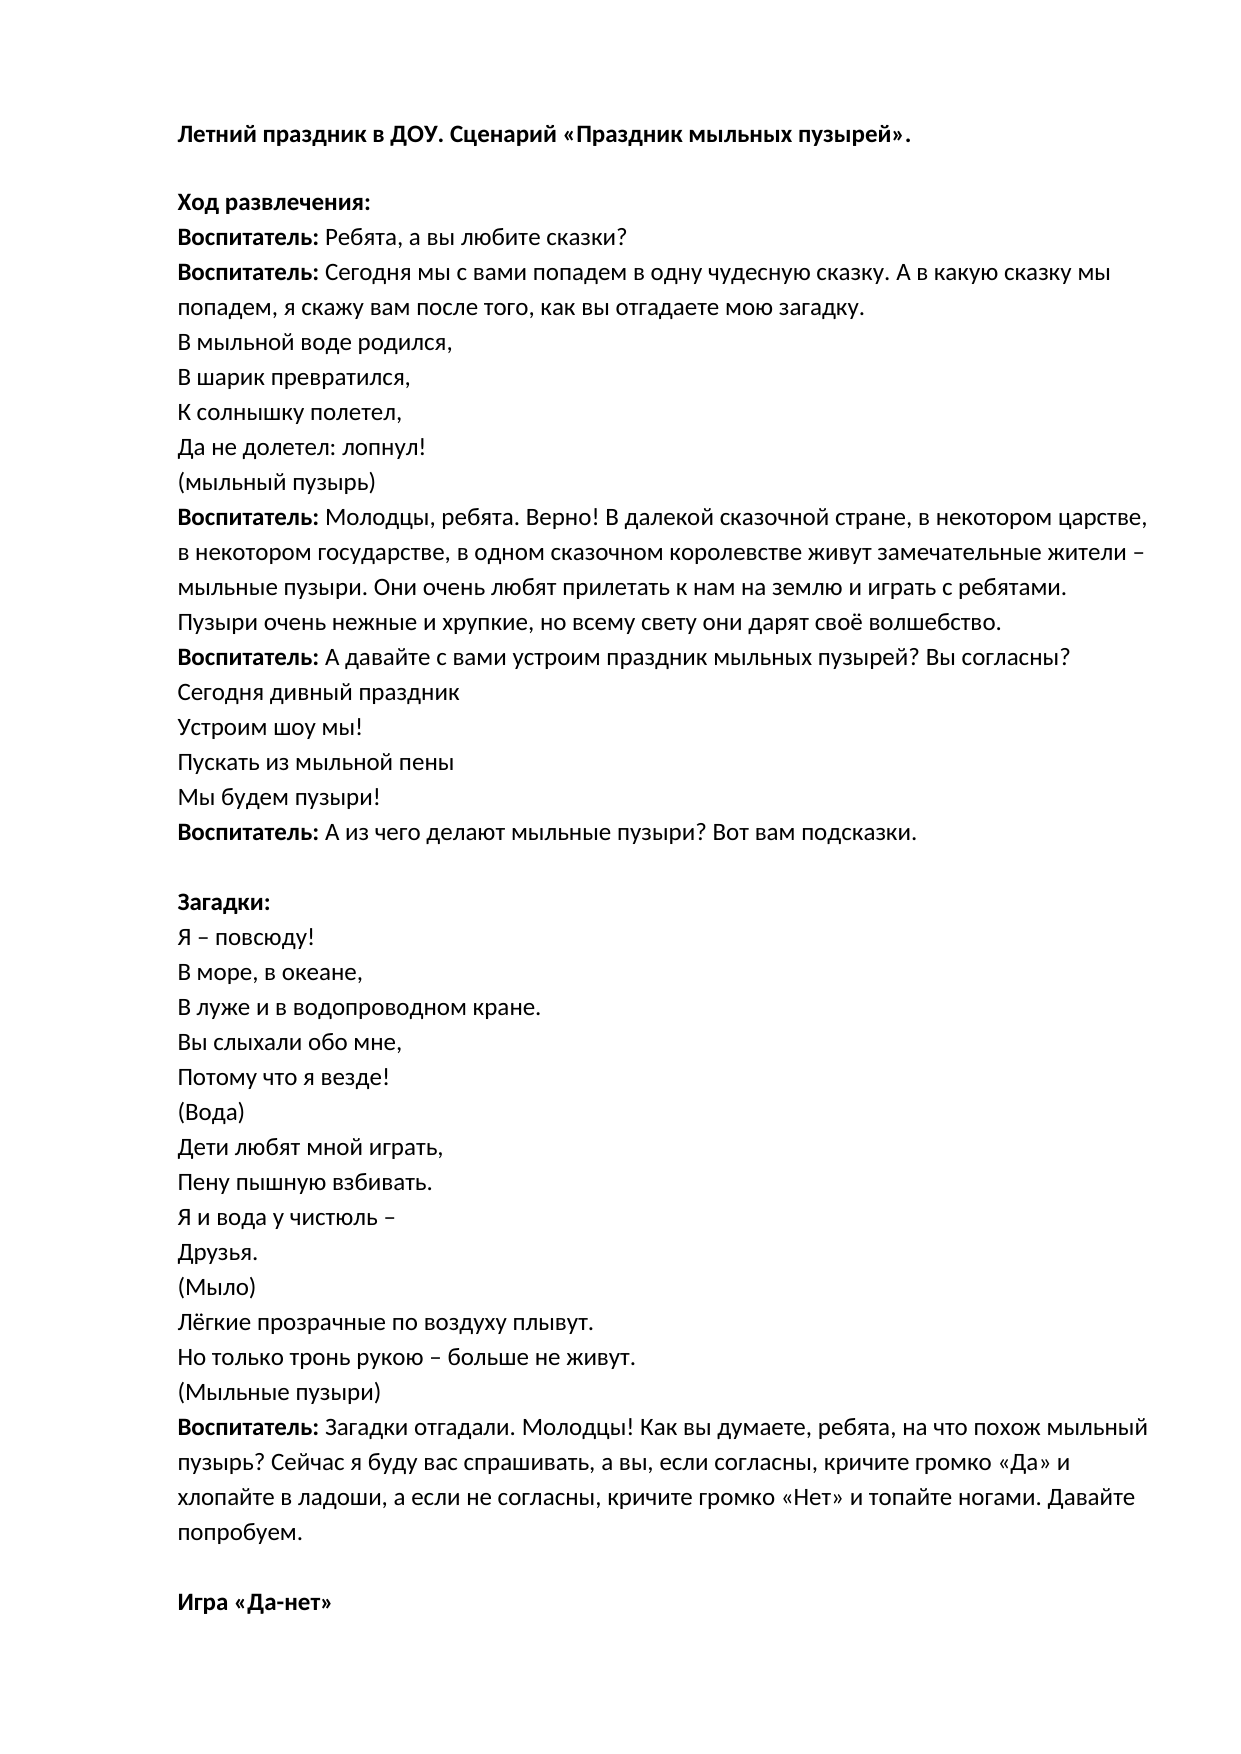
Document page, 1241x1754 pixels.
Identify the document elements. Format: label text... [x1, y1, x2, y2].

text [177, 221, 1152, 1617]
text Ход развлечения: [177, 186, 1152, 217]
text Летний праздник в ДОУ. Сценарий «Праздник мыльных пузырей». [177, 118, 1152, 149]
